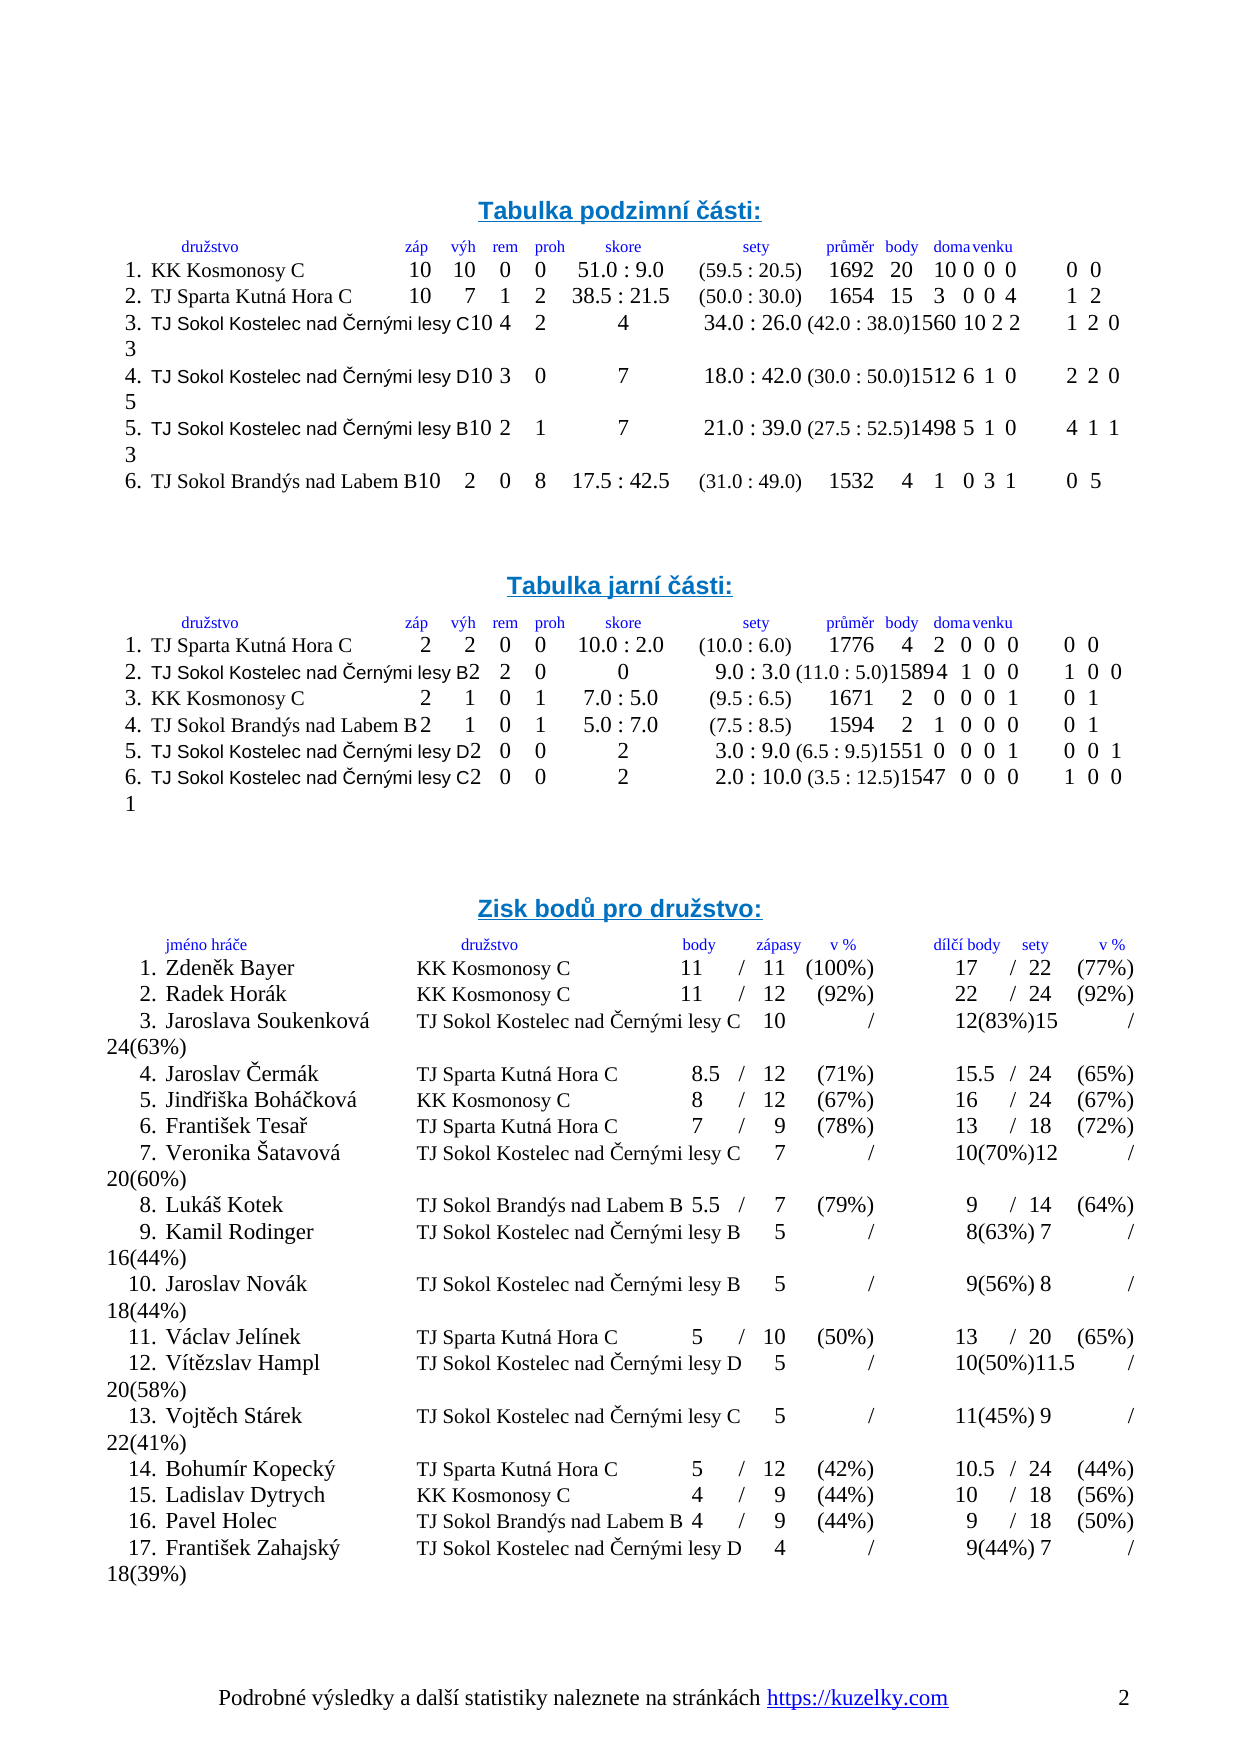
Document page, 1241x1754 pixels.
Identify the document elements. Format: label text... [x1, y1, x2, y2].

text 1. KK Kosmonosy C 10 10 0 0 51.0 : 9.0 (59.5 : 20.5) 1692 20 10 0 0 0 0 0 [106, 256, 1134, 283]
text 14. Bohumír Kopecký TJ Sparta Kutná Hora C 5 / 12 (42%) 10.5 / 24 (44%) [106, 1455, 1134, 1481]
text 4. Jaroslav Čermák TJ Sparta Kutná Hora C 8.5 / 12 (71%) 15.5 / 24 (65%) [106, 1059, 1134, 1086]
text 1. TJ Sparta Kutná Hora C 2 2 0 0 10.0 : 2.0 (10.0 : 6.0) 1776 4 2 0 0 0 0 0 [106, 632, 1134, 658]
text 5. Jindřiška Boháčková KK Kosmonosy C 8 / 12 (67%) 16 / 24 (67%) [106, 1086, 1134, 1112]
text 2. TJ Sokol Kostelec nad Černými lesy B 2 2 0 0 9.0 : 3.0 (11.0 : 5.0) 1589 4 1 0 0 1 0 0 [106, 658, 1134, 684]
text 2. TJ Sparta Kutná Hora C 10 7 1 2 38.5 : 21.5 (50.0 : 30.0) 1654 15 3 0 0 4 1 2 [106, 283, 1134, 309]
text 3. Jaroslava Soukenková TJ Sokol Kostelec nad Černými lesy C 10 / 12 (83%) 15 / 24 (63%) [106, 1007, 1134, 1059]
text 9. Kamil Rodinger TJ Sokol Kostelec nad Černými lesy B 5 / 8 (63%) 7 / 16 (44%) [106, 1218, 1134, 1270]
text 2. Radek Horák KK Kosmonosy C 11 / 12 (92%) 22 / 24 (92%) [106, 981, 1134, 1007]
text 10. Jaroslav Novák TJ Sokol Kostelec nad Černými lesy B 5 / 9 (56%) 8 / 18 (44%) [106, 1270, 1134, 1323]
text 4. TJ Sokol Brandýs nad Labem B 2 1 0 1 5.0 : 7.0 (7.5 : 8.5) 1594 2 1 0 0 0 0 1 [106, 711, 1134, 737]
text 12. Vítězslav Hampl TJ Sokol Kostelec nad Černými lesy D 5 / 10 (50%) 11.5 / 20 (58%) [106, 1349, 1134, 1402]
text družstvo záp výh rem proh skore sety průměr body doma venku [106, 612, 1134, 632]
text 5. TJ Sokol Kostelec nad Černými lesy D 2 0 0 2 3.0 : 9.0 (6.5 : 9.5) 1551 0 0 0 1 0 0 1 [106, 737, 1134, 763]
text 4. TJ Sokol Kostelec nad Černými lesy D 10 3 0 7 18.0 : 42.0 (30.0 : 50.0) 1512 6 1 0 2 2 0 5 [106, 362, 1134, 414]
text 17. František Zahajský TJ Sokol Kostelec nad Černými lesy D 4 / 9 (44%) 7 / 18 (39%) [106, 1534, 1134, 1587]
text 11. Václav Jelínek TJ Sparta Kutná Hora C 5 / 10 (50%) 13 / 20 (65%) [106, 1323, 1134, 1349]
text družstvo záp výh rem proh skore sety průměr body doma venku [106, 237, 1134, 256]
text 6. TJ Sokol Kostelec nad Černými lesy C 2 0 0 2 2.0 : 10.0 (3.5 : 12.5) 1547 0 0 0 1 0 0 1 [106, 763, 1134, 816]
text 8. Lukáš Kotek TJ Sokol Brandýs nad Labem B 5.5 / 7 (79%) 9 / 14 (64%) [106, 1191, 1134, 1218]
text Tabulka jarní části: [94, 571, 1145, 600]
text 6. TJ Sokol Brandýs nad Labem B 10 2 0 8 17.5 : 42.5 (31.0 : 49.0) 1532 4 1 0 3 1 0 5 [106, 467, 1134, 493]
text 15. Ladislav Dytrych KK Kosmonosy C 4 / 9 (44%) 10 / 18 (56%) [106, 1481, 1134, 1508]
text 16. Pavel Holec TJ Sokol Brandýs nad Labem B 4 / 9 (44%) 9 / 18 (50%) [106, 1508, 1134, 1534]
text 6. František Tesař TJ Sparta Kutná Hora C 7 / 9 (78%) 13 / 18 (72%) [106, 1112, 1134, 1139]
text 3. KK Kosmonosy C 2 1 0 1 7.0 : 5.0 (9.5 : 6.5) 1671 2 0 0 0 1 0 1 [106, 684, 1134, 711]
text 13. Vojtěch Stárek TJ Sokol Kostelec nad Černými lesy C 5 / 11 (45%) 9 / 22 (41%) [106, 1402, 1134, 1455]
text Tabulka podzimní části: [94, 196, 1145, 224]
text 5. TJ Sokol Kostelec nad Černými lesy B 10 2 1 7 21.0 : 39.0 (27.5 : 52.5) 1498 5 1 0 4 1 1 3 [106, 414, 1134, 467]
text 3. TJ Sokol Kostelec nad Černými lesy C 10 4 2 4 34.0 : 26.0 (42.0 : 38.0) 1560 10 2 2 1 2 0 3 [106, 309, 1134, 362]
text 1. Zdeněk Bayer KK Kosmonosy C 11 / 11 (100%) 17 / 22 (77%) [106, 954, 1134, 981]
text jméno hráče družstvo body zápasy v % dílčí body sety v % [106, 935, 1134, 954]
text Zisk bodů pro družstvo: [94, 894, 1145, 922]
text 7. Veronika Šatavová TJ Sokol Kostelec nad Černými lesy C 7 / 10 (70%) 12 / 20 (60%) [106, 1139, 1134, 1191]
